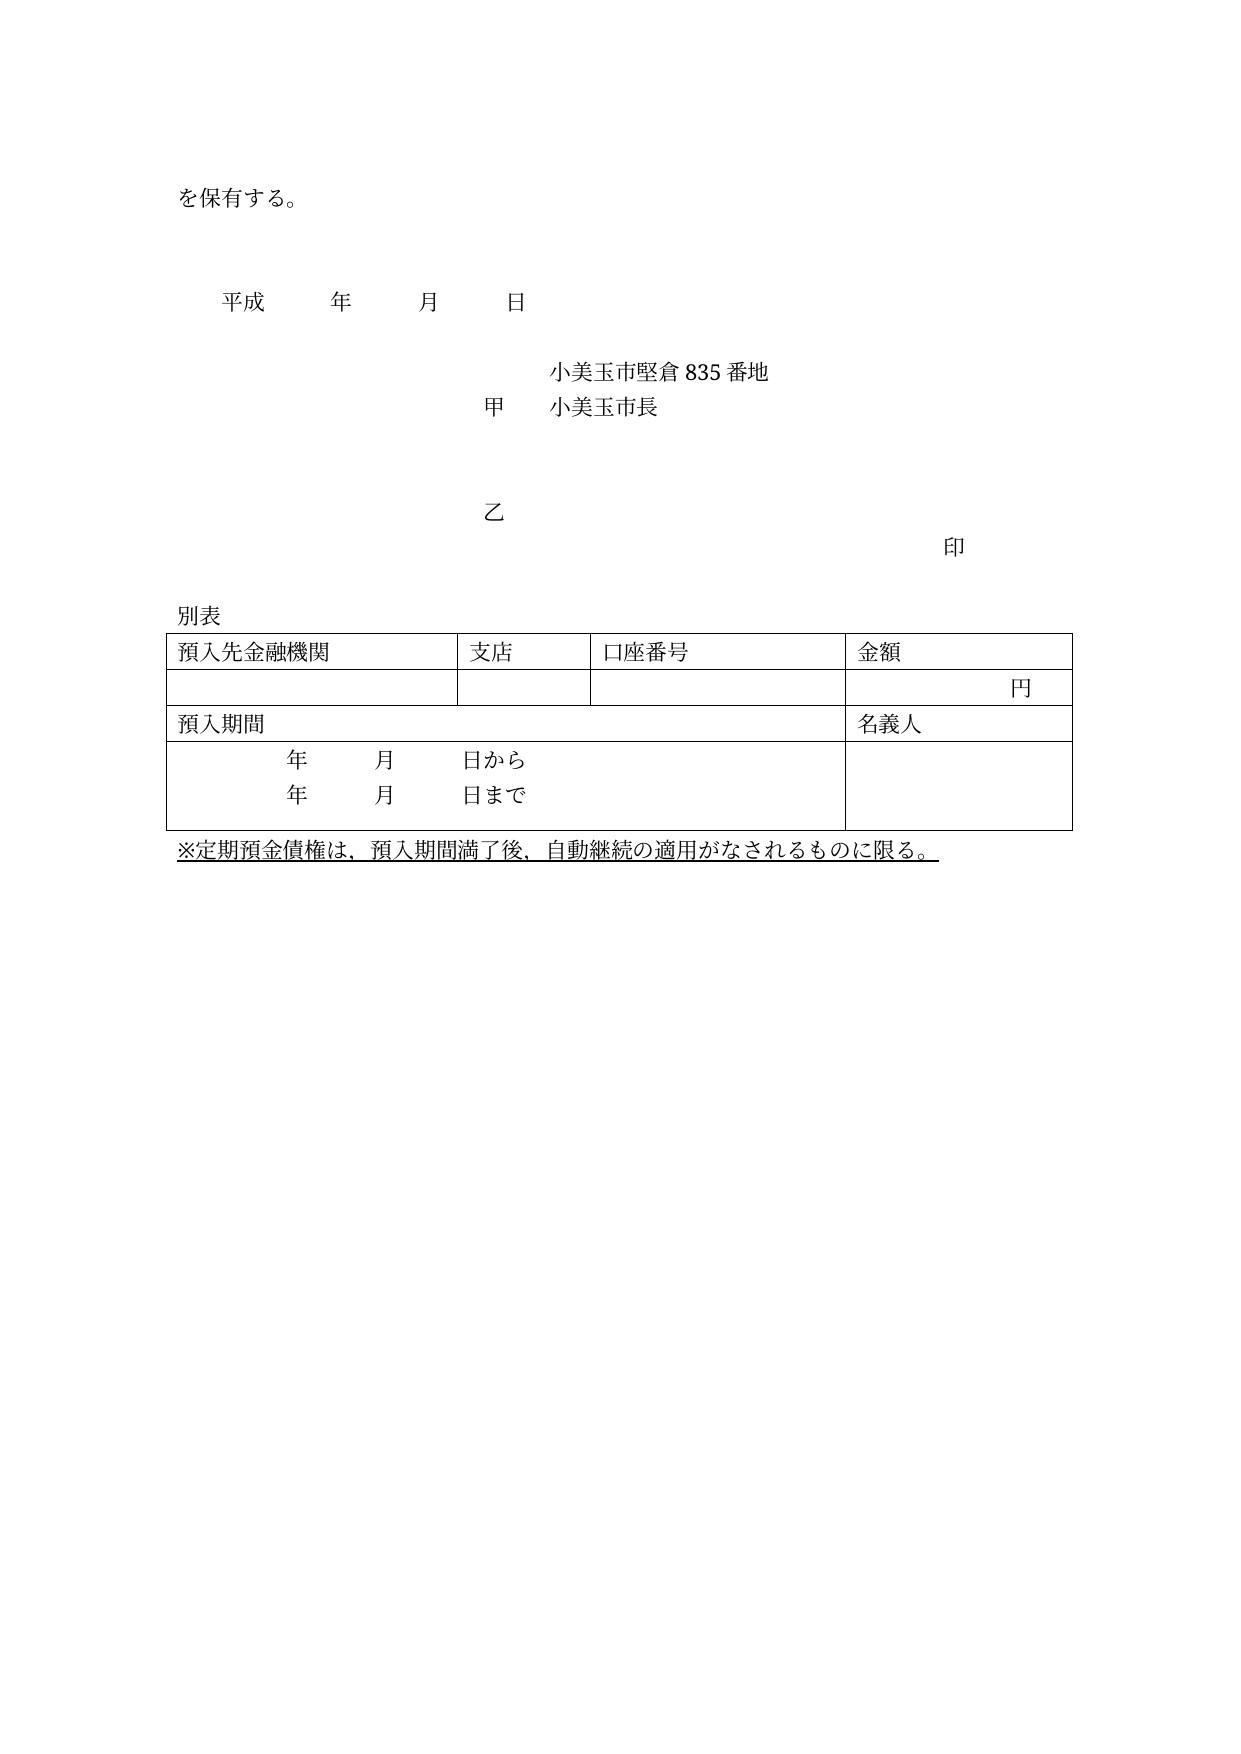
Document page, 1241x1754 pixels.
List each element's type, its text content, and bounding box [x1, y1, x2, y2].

table_cell 預入期間 [167, 706, 845, 741]
table_cell 名義人 [846, 706, 1072, 741]
table_header 預入先金融機関 [167, 634, 457, 669]
table_cell [167, 670, 457, 704]
text 甲 小美玉市長 [177, 388, 1063, 423]
table_cell [846, 742, 1072, 830]
text 小美玉市堅倉835番地 [177, 353, 1063, 388]
text ※定期預金債権は，預入期間満了後，自動継続の適用がなされるものに限る。 [177, 831, 1063, 866]
table_header 金額 [846, 634, 1072, 669]
table_cell [458, 670, 590, 704]
table_cell 年 月 日から 年 月 日まで [167, 742, 845, 830]
text 平成 年 月 日 [177, 284, 1063, 319]
text 乙 [177, 493, 1063, 528]
table_cell [591, 670, 845, 704]
table_header 口座番号 [591, 634, 845, 669]
table_header 支店 [458, 634, 590, 669]
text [177, 179, 1063, 214]
text 別表 [177, 598, 1063, 633]
text 印 [177, 528, 1063, 563]
table_cell 円 [846, 670, 1072, 704]
